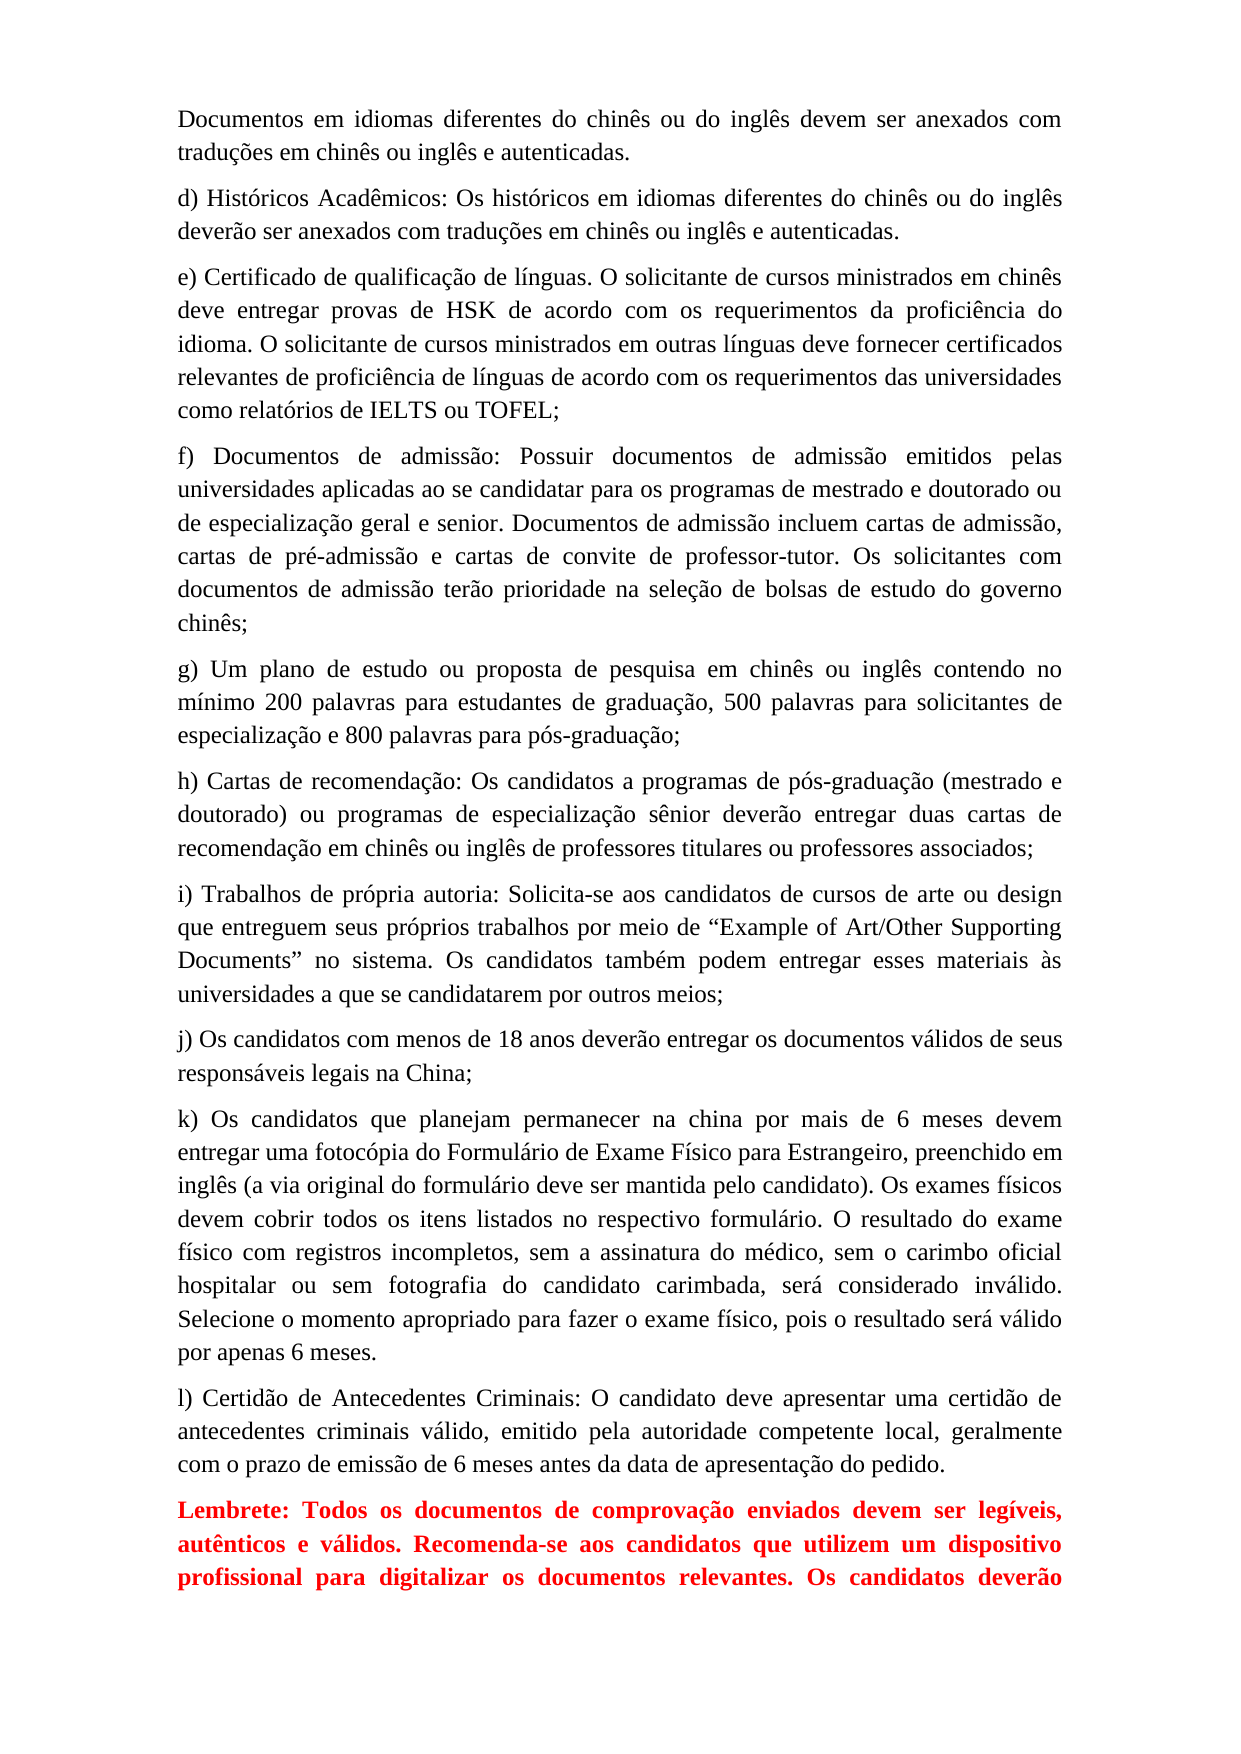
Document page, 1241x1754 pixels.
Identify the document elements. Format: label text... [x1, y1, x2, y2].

text e) Certificado de qualificação de línguas. O solicitante de cursos ministrados em chinês deve entregar provas de HSK de acordo com os requerimentos da proficiência do idioma. O solicitante de cursos ministrados em outras línguas deve fornecer certificados relevantes de proficiência de línguas de acordo com os requerimentos das universidades como relatórios de IELTS ou TOFEL; [177, 259, 1063, 425]
text l) Certidão de Antecedentes Criminais: O candidato deve apresentar uma certidão de antecedentes criminais válido, emitido pela autoridade competente local, geralmente com o prazo de emissão de 6 meses antes da data de apresentação do pedido. [177, 1379, 1063, 1479]
text i) Trabalhos de própria autoria: Solicita-se aos candidatos de cursos de arte ou design que entreguem seus próprios trabalhos por meio de “Example of Art/Other Supporting Documents” no sistema. Os candidatos também podem entregar esses materiais às universidades a que se candidatarem por outros meios; [177, 875, 1063, 1009]
text j) Os candidatos com menos de 18 anos deverão entregar os documentos válidos de seus responsáveis legais na China; [177, 1021, 1063, 1088]
text f) Documentos de admissão: Possuir documentos de admissão emitidos pelas universidades aplicadas ao se candidatar para os programas de mestrado e doutorado ou de especialização geral e senior. Documentos de admissão incluem cartas de admissão, cartas de pré-admissão e cartas de convite de professor-tutor. Os solicitantes com documentos de admissão terão prioridade na seleção de bolsas de estudo do governo chinês; [177, 438, 1063, 638]
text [177, 1492, 1063, 1592]
text h) Cartas de recomendação: Os candidatos a programas de pós-graduação (mestrado e doutorado) ou programas de especialização sênior deverão entregar duas cartas de recomendação em chinês ou inglês de professores titulares ou professores associados; [177, 763, 1063, 863]
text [177, 100, 1063, 167]
text k) Os candidatos que planejam permanecer na china por mais de 6 meses devem entregar uma fotocópia do Formulário de Exame Físico para Estrangeiro, preenchido em inglês (a via original do formulário deve ser mantida pelo candidato). Os exames físicos devem cobrir todos os itens listados no respectivo formulário. O resultado do exame físico com registros incompletos, sem a assinatura do médico, sem o carimbo oficial hospitalar ou sem fotografia do candidato carimbada, será considerado inválido. Selecione o momento apropriado para fazer o exame físico, pois o resultado será válido por apenas 6 meses. [177, 1100, 1063, 1367]
text g) Um plano de estudo ou proposta de pesquisa em chinês ou inglês contendo no mínimo 200 palavras para estudantes de graduação, 500 palavras para solicitantes de especialização e 800 palavras para pós-graduação; [177, 650, 1063, 750]
text d) Históricos Acadêmicos: Os históricos em idiomas diferentes do chinês ou do inglês deverão ser anexados com traduções em chinês ou inglês e autenticadas. [177, 179, 1063, 246]
